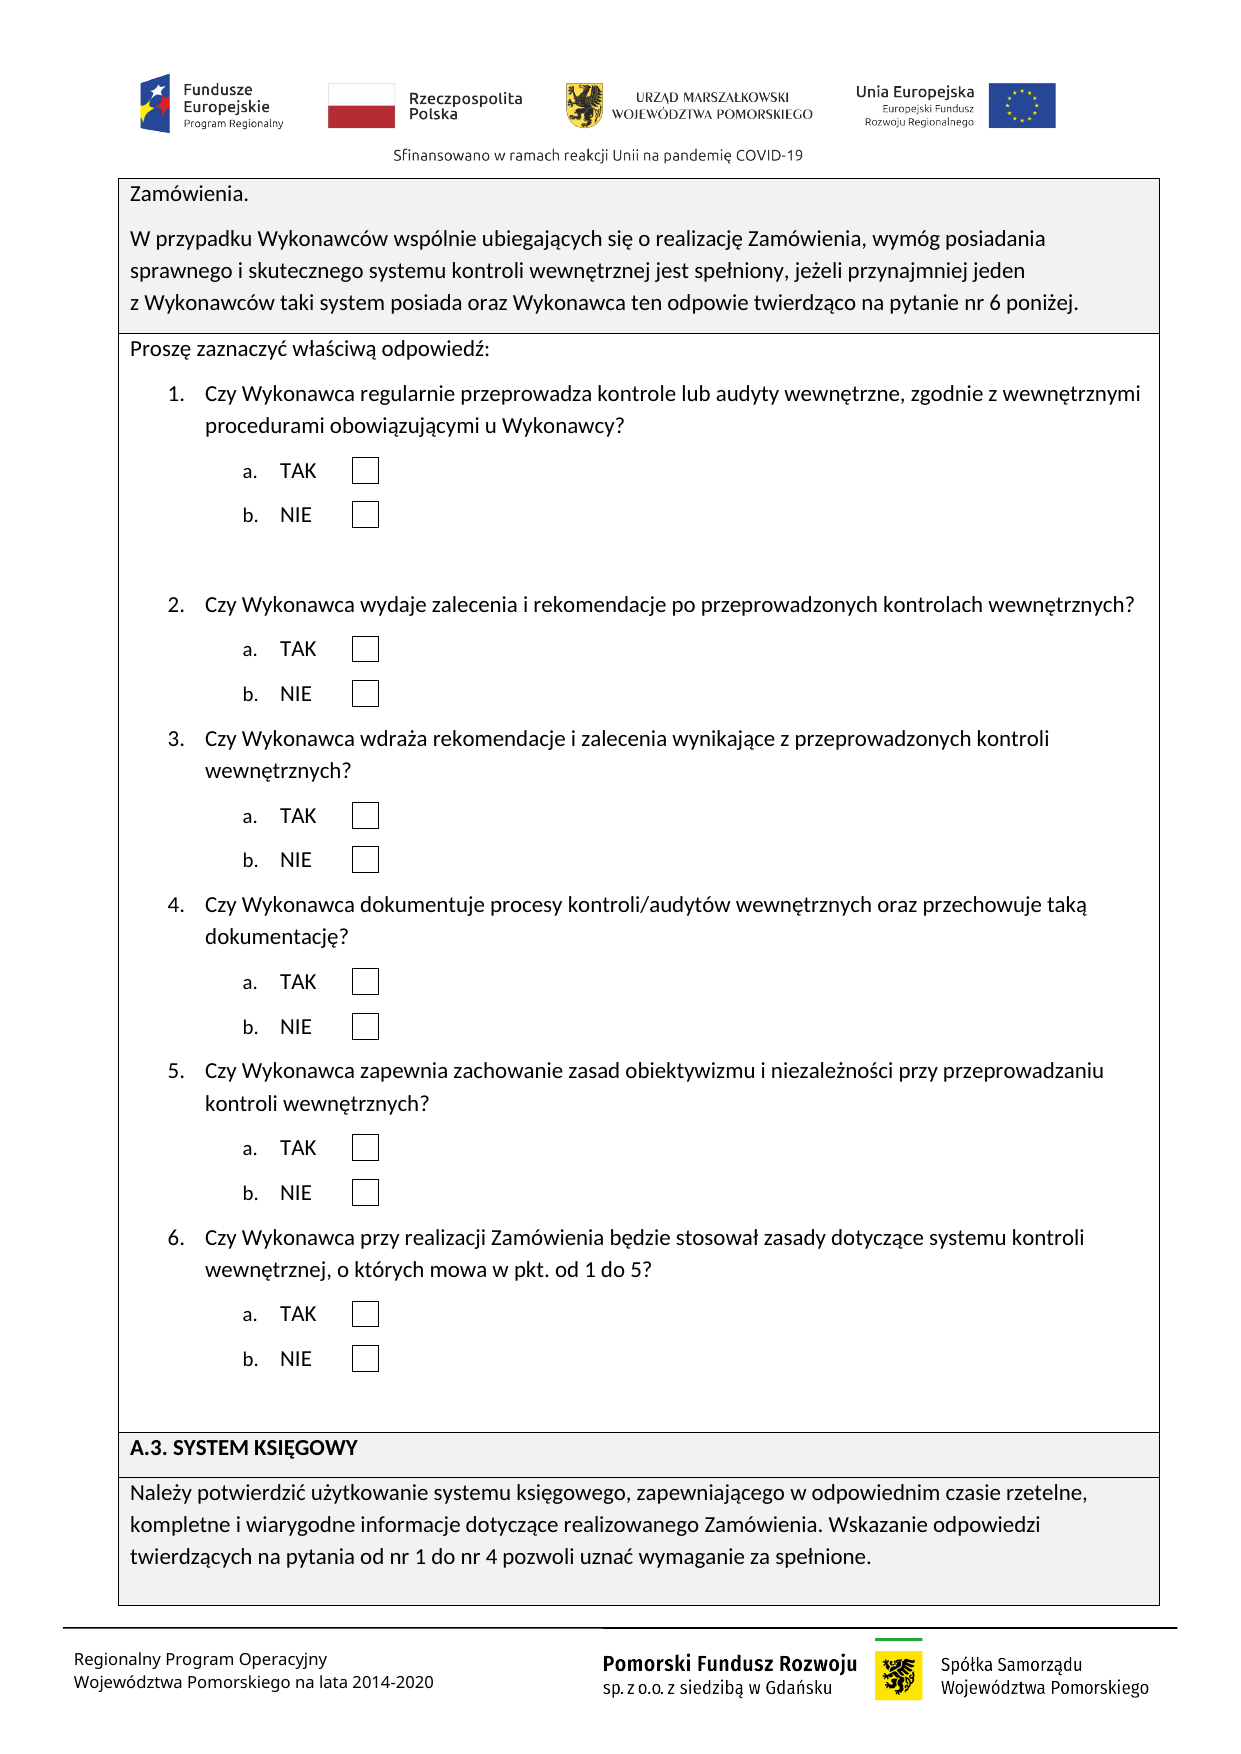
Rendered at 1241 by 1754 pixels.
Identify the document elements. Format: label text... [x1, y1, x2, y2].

picture [125, 59, 1071, 178]
picture [567, 1602, 1185, 1737]
table_cell Proszę zaznaczyć właściwą odpowiedź: Czy Wykonawca regularnie przeprowadza kontrole lub audyty wewnętrzne, zgodnie z wewnętrznymi procedurami obowiązującymi u Wykonawcy? TAK NIE Czy Wykonawca wydaje zalecenia i rekomendacje po przeprowadzonych kontrolach wewnętrznych? TAK NIE Czy Wykonawca wdraża rekomendacje i zalecenia wynikające z przeprowadzonych kontroli wewnętrznych? TAK NIE Czy Wykonawca dokumentuje procesy kontroli/audytów wewnętrznych oraz przechowuje taką dokumentację? TAK NIE Czy Wykonawca zapewnia zachowanie zasad obiektywizmu i niezależności przy przeprowadzaniu kontroli wewnętrznych? TAK NIE Czy Wykonawca przy realizacji Zamówienia będzie stosował zasady dotyczące systemu kontroli wewnętrznej, o których mowa w pkt. od 1 do 5? TAK NIE [119, 334, 1159, 1432]
table_cell A.3. SYSTEM KSIĘGOWY [119, 1433, 1159, 1477]
